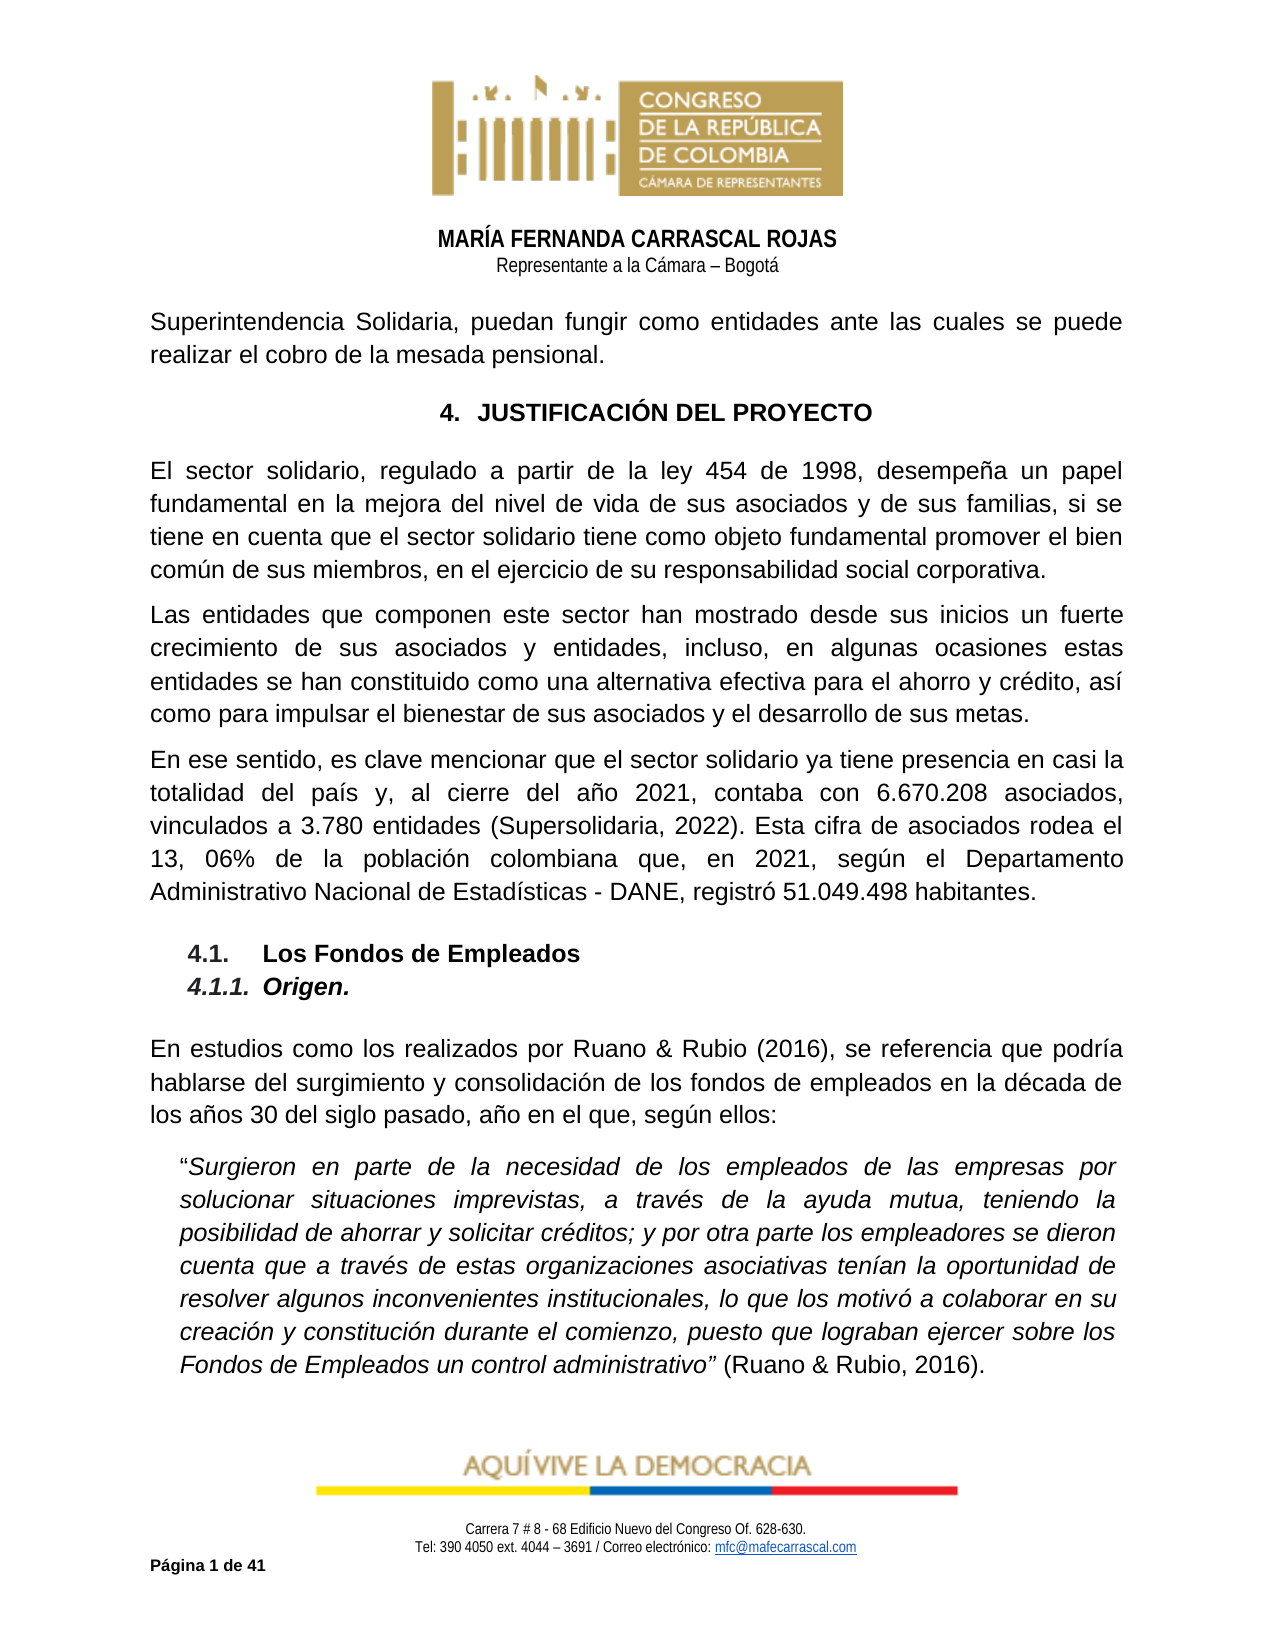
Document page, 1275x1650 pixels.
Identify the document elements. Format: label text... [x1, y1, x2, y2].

text En estudios como los realizados por Ruano & Rubio (2016), se referencia que podría hablarse del surgimiento y consolidación de los fondos de empleados en la década de los años 30 del siglo pasado, año en el que, según ellos: [150, 1034, 1125, 1129]
picture [296, 1439, 979, 1500]
text “Surgieron en parte de la necesidad de los empleados de las empresas por solucionar situaciones imprevistas, a través de la ayuda mutua, teniendo la posibilidad de ahorrar y solicitar créditos; y por otra parte los empleadores se dieron cuenta que a través de estas organizaciones asociativas tenían la oportunidad de resolver algunos inconvenientes institucionales, lo que los motivó a colaborar en su creación y constitución durante el comienzo, puesto que lograban ejercer sobre los Fondos de Empleados un control administrativo” (Ruano & Rubio, 2016). [179, 1152, 1120, 1379]
list Origen. [187, 972, 1125, 1001]
text Las entidades que componen este sector han mostrado desde sus inicios un fuerte crecimiento de sus asociados y entidades, incluso, en algunas ocasiones estas entidades se han constituido como una alternativa efectiva para el ahorro y crédito, así como para impulsar el bienestar de sus asociados y el desarrollo de sus metas. [150, 600, 1125, 728]
list JUSTIFICACIÓN DEL PROYECTO [187, 398, 1125, 427]
text El sector solidario, regulado a partir de la ley 454 de 1998, desempeña un papel fundamental en la mejora del nivel de vida de sus asociados y de sus familias, si se tiene en cuenta que el sector solidario tiene como objeto fundamental promover el bien común de sus miembros, en el ejercicio de su responsabilidad social corporativa. [150, 456, 1125, 584]
list Los Fondos de Empleados [187, 939, 1125, 968]
text En ese sentido, es clave mencionar que el sector solidario ya tiene presencia en casi la totalidad del país y, al cierre del año 2021, contaba con 6.670.208 asociados, vinculados a 3.780 entidades (Supersolidaria, 2022). Esta cifra de asociados rodea el 13, 06% de la población colombiana que, en 2021, según el Departamento Administrativo Nacional de Estadísticas - DANE, registró 51.049.498 habitantes. [150, 745, 1125, 906]
picture [432, 75, 843, 196]
